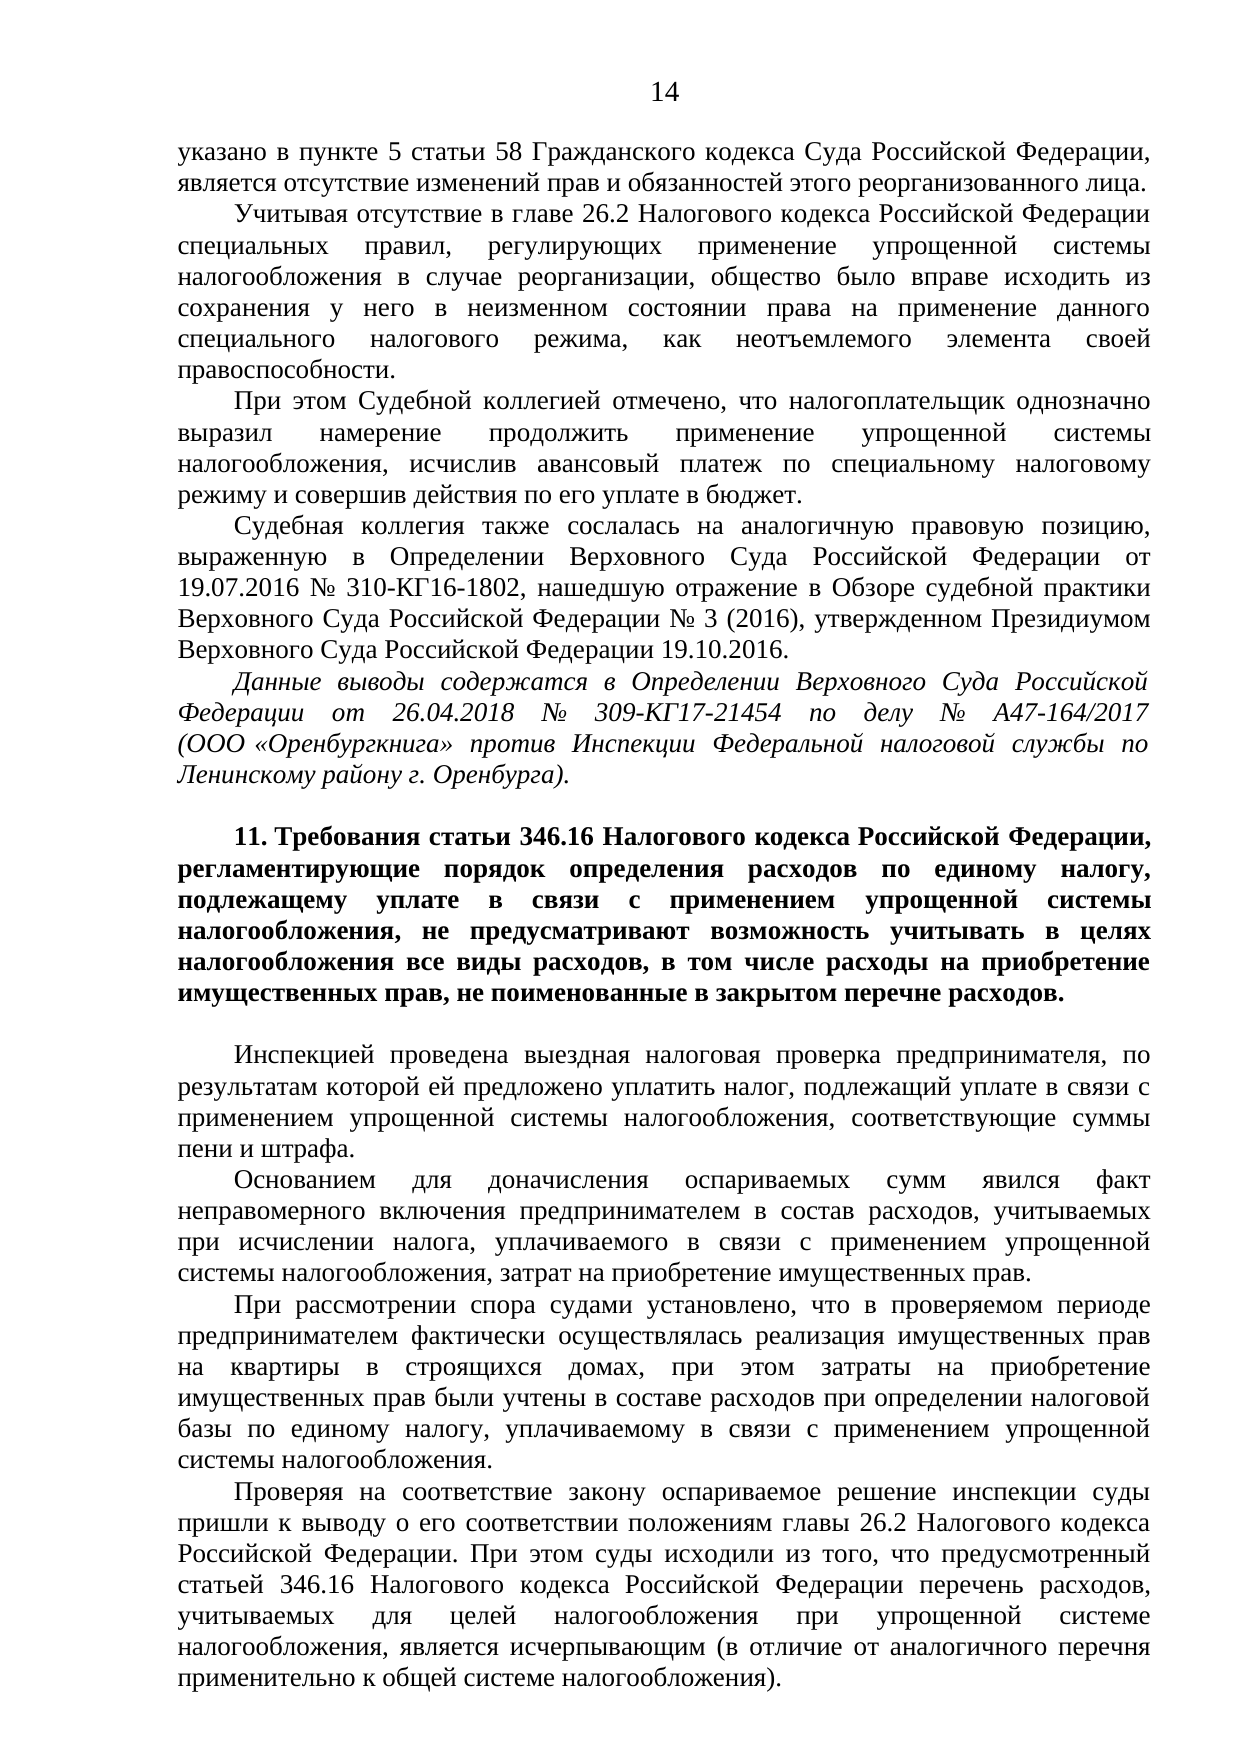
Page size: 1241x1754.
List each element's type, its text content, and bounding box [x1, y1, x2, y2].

text Учитывая отсутствие в главе 26.2 Налогового кодекса Российской Федерации специальных правил, регулирующих применение упрощенной системы налогообложения в случае реорганизации, общество было вправе исходить из сохранения у него в неизменном состоянии права на применение данного специального налогового режима, как неотъемлемого элемента своей правоспособности. [177, 198, 1152, 384]
text Судебная коллегия также сослалась на аналогичную правовую позицию, выраженную в Определении Верховного Суда Российской Федерации от 19.07.2016 № 310-КГ16-1802, нашедшую отражение в Обзоре судебной практики Верховного Суда Российской Федерации № 3 (2016), утвержденном Президиумом Верховного Суда Российской Федерации 19.10.2016. [177, 509, 1152, 665]
text Проверяя на соответствие закону оспариваемое решение инспекции суды пришли к выводу о его соответствии положениям главы 26.2 Налогового кодекса Российской Федерации. При этом суды исходили из того, что предусмотренный статьей 346.16 Налогового кодекса Российской Федерации перечень расходов, учитываемых для целей налогообложения при упрощенной системе налогообложения, является исчерпывающим (в отличие от аналогичного перечня применительно к общей системе налогообложения). [177, 1474, 1152, 1693]
text При рассмотрении спора судами установлено, что в проверяемом периоде предпринимателем фактически осуществлялась реализация имущественных прав на квартиры в строящихся домах, при этом затраты на приобретение имущественных прав были учтены в составе расходов при определении налоговой базы по единому налогу, уплачиваемому в связи с применением упрощенной системы налогообложения. [177, 1288, 1152, 1474]
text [177, 135, 1152, 198]
text Основанием для доначисления оспариваемых сумм явился факт неправомерного включения предпринимателем в состав расходов, учитываемых при исчислении налога, уплачиваемого в связи с применением упрощенной системы налогообложения, затрат на приобретение имущественных прав. [177, 1163, 1152, 1288]
text Данные выводы содержатся в Определении Верховного Суда Российской Федерации от 26.04.2018 № 309-КГ17-21454 по делу № А47-164/2017 (ООО «Оренбургкнига» против Инспекции Федеральной налоговой службы по Ленинскому району г. Оренбурга). [177, 665, 1152, 789]
text 11. Требования статьи 346.16 Налогового кодекса Российской Федерации, регламентирующие порядок определения расходов по единому налогу, подлежащему уплате в связи с применением упрощенной системы налогообложения, не предусматривают возможность учитывать в целях налогообложения все виды расходов, в том числе расходы на приобретение имущественных прав, не поименованные в закрытом перечне расходов. [177, 821, 1152, 1007]
text При этом Судебной коллегией отмечено, что налогоплательщик однозначно выразил намерение продолжить применение упрощенной системы налогообложения, исчислив авансовый платеж по специальному налоговому режиму и совершив действия по его уплате в бюджет. [177, 384, 1152, 509]
text Инспекцией проведена выездная налоговая проверка предпринимателя, по результатам которой ей предложено уплатить налог, подлежащий уплате в связи с применением упрощенной системы налогообложения, соответствующие суммы пени и штрафа. [177, 1038, 1152, 1163]
